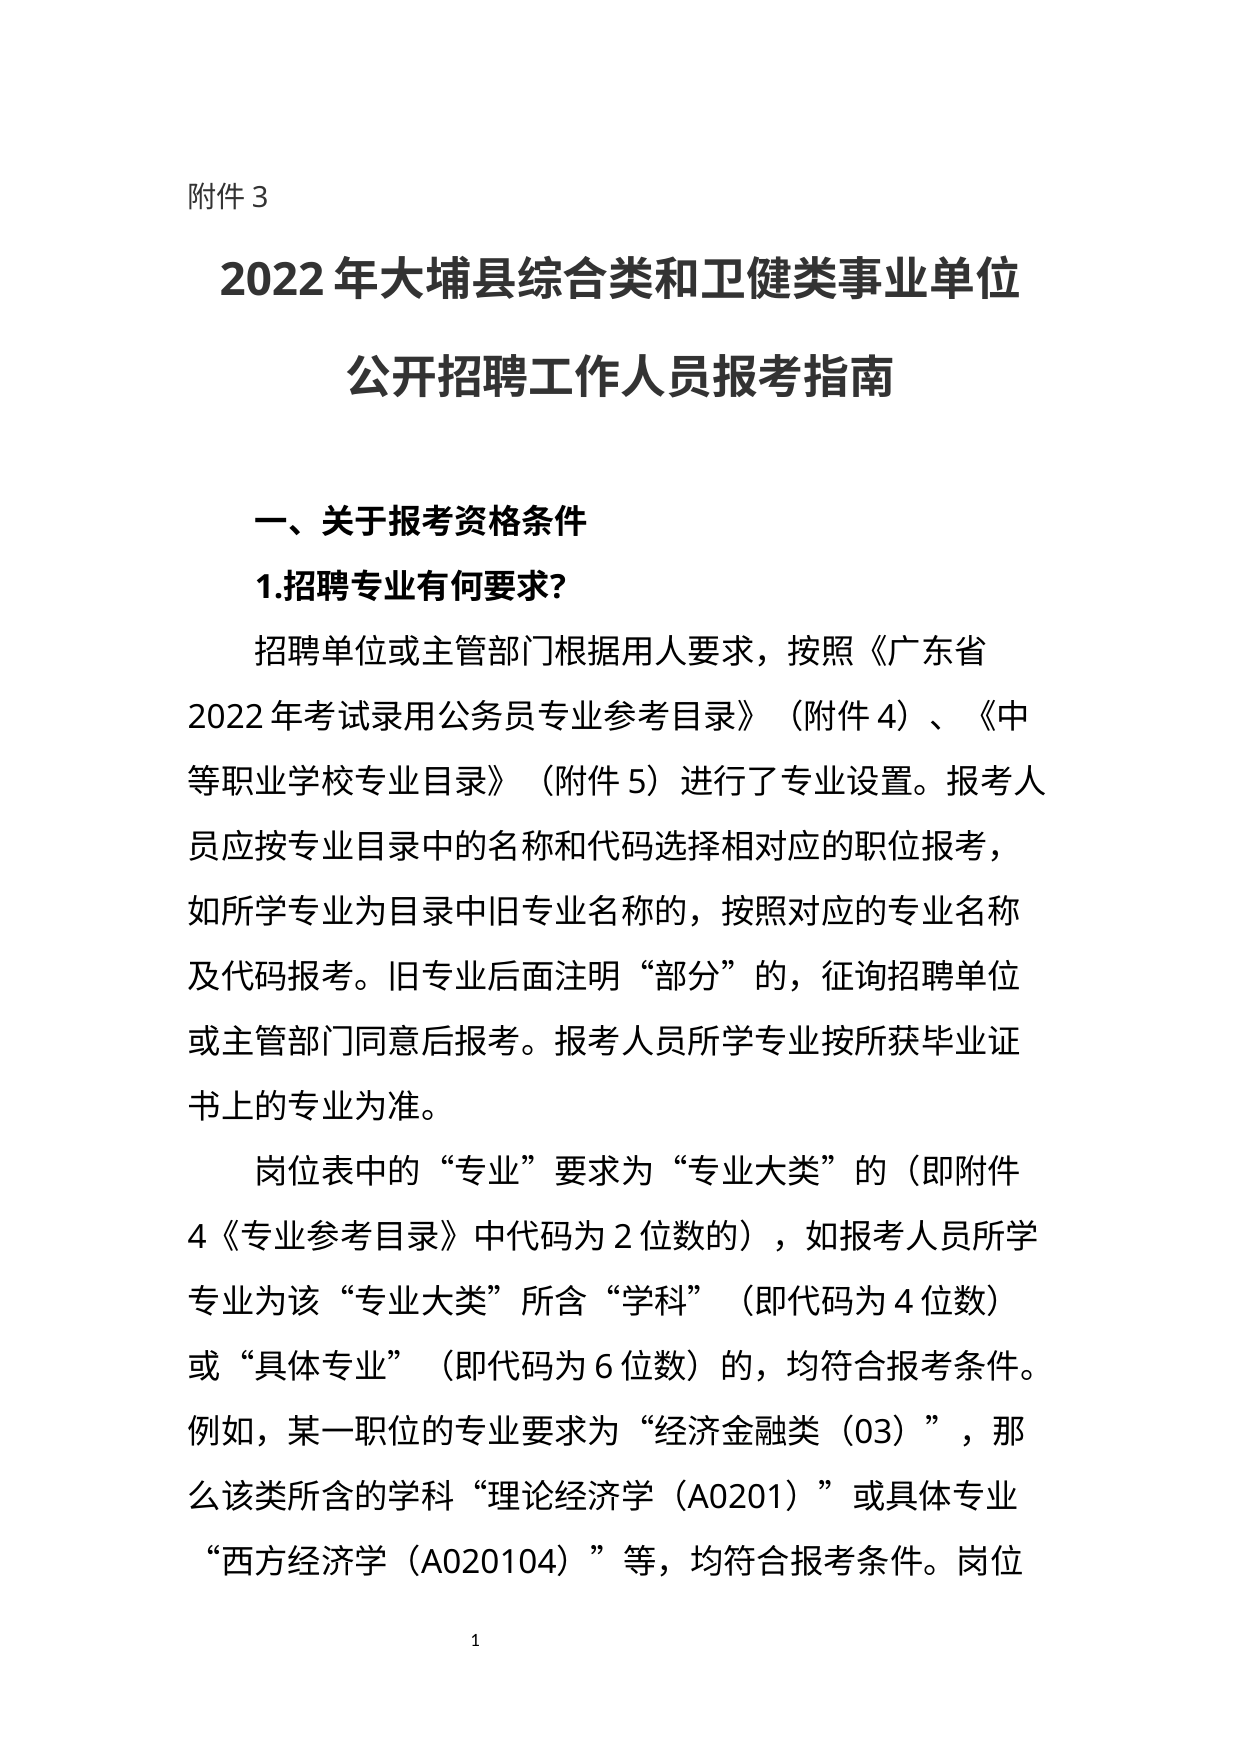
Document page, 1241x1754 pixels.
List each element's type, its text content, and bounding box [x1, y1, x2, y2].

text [187, 1137, 1053, 1592]
text 公开招聘工作人员报考指南 [187, 324, 1053, 422]
text 2022年大埔县综合类和卫健类事业单位 [187, 227, 1053, 324]
text 1.招聘专业有何要求? [187, 552, 1053, 617]
text 附件3 [187, 162, 1053, 227]
text 一、关于报考资格条件 [187, 487, 1053, 552]
text 招聘单位或主管部门根据用人要求，按照《广东省2022年考试录用公务员专业参考目录》（附件4）、《中等职业学校专业目录》（附件5）进行了专业设置。报考人员应按专业目录中的名称和代码选择相对应的职位报考，如所学专业为目录中旧专业名称的，按照对应的专业名称及代码报考。旧专业后面注明“部分”的，征询招聘单位或主管部门同意后报考。报考人员所学专业按所获毕业证书上的专业为准。 [187, 617, 1053, 1137]
